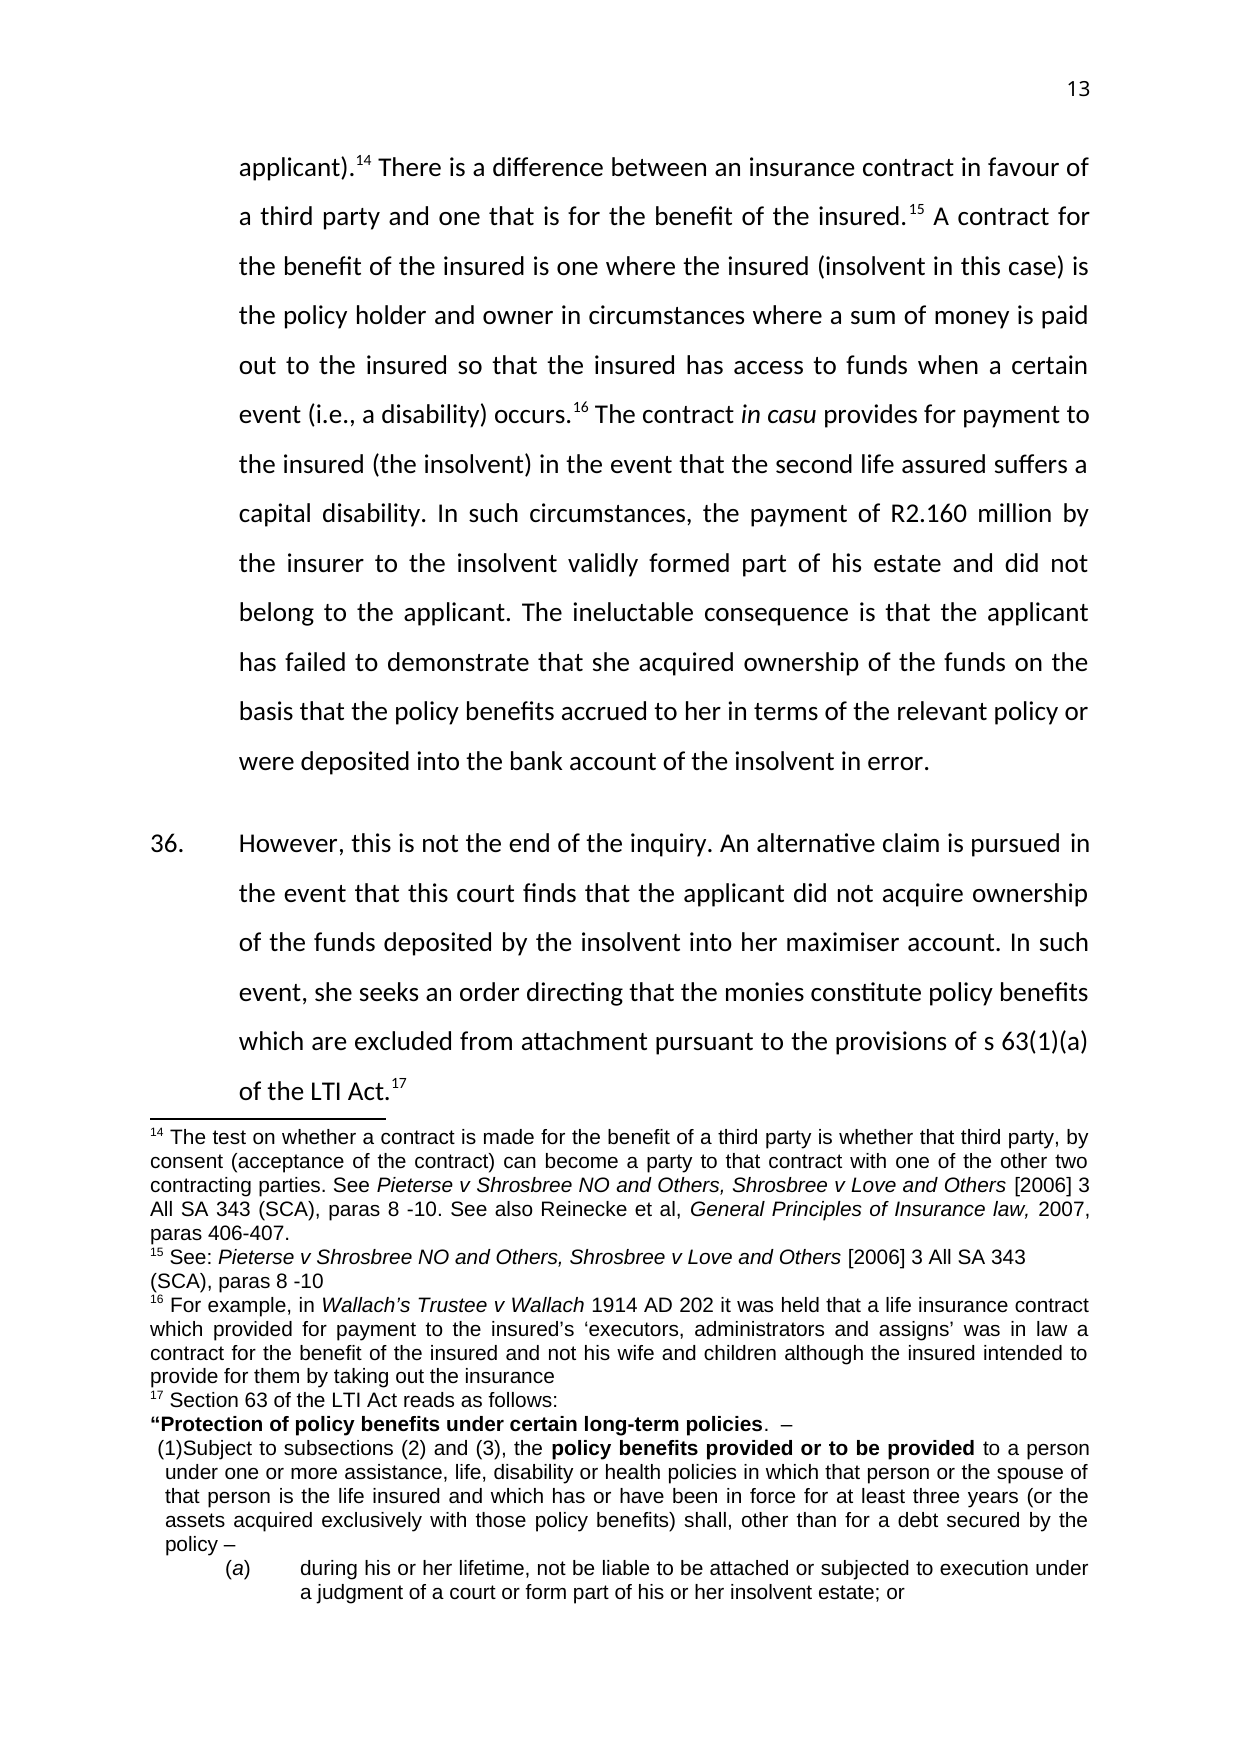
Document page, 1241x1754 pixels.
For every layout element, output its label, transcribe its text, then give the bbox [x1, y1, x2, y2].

list However, this is not the end of the inquiry. An alternative claim is pursued in the event that this court finds that the applicant did not acquire ownership of the funds deposited by the insolvent into her maximiser account. In such event, she seeks an order directing that the monies constitute policy benefits which are excluded from attachment pursuant to the provisions of s 63(1)(a) of the LTI Act. [150, 826, 1090, 1107]
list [150, 150, 1090, 777]
